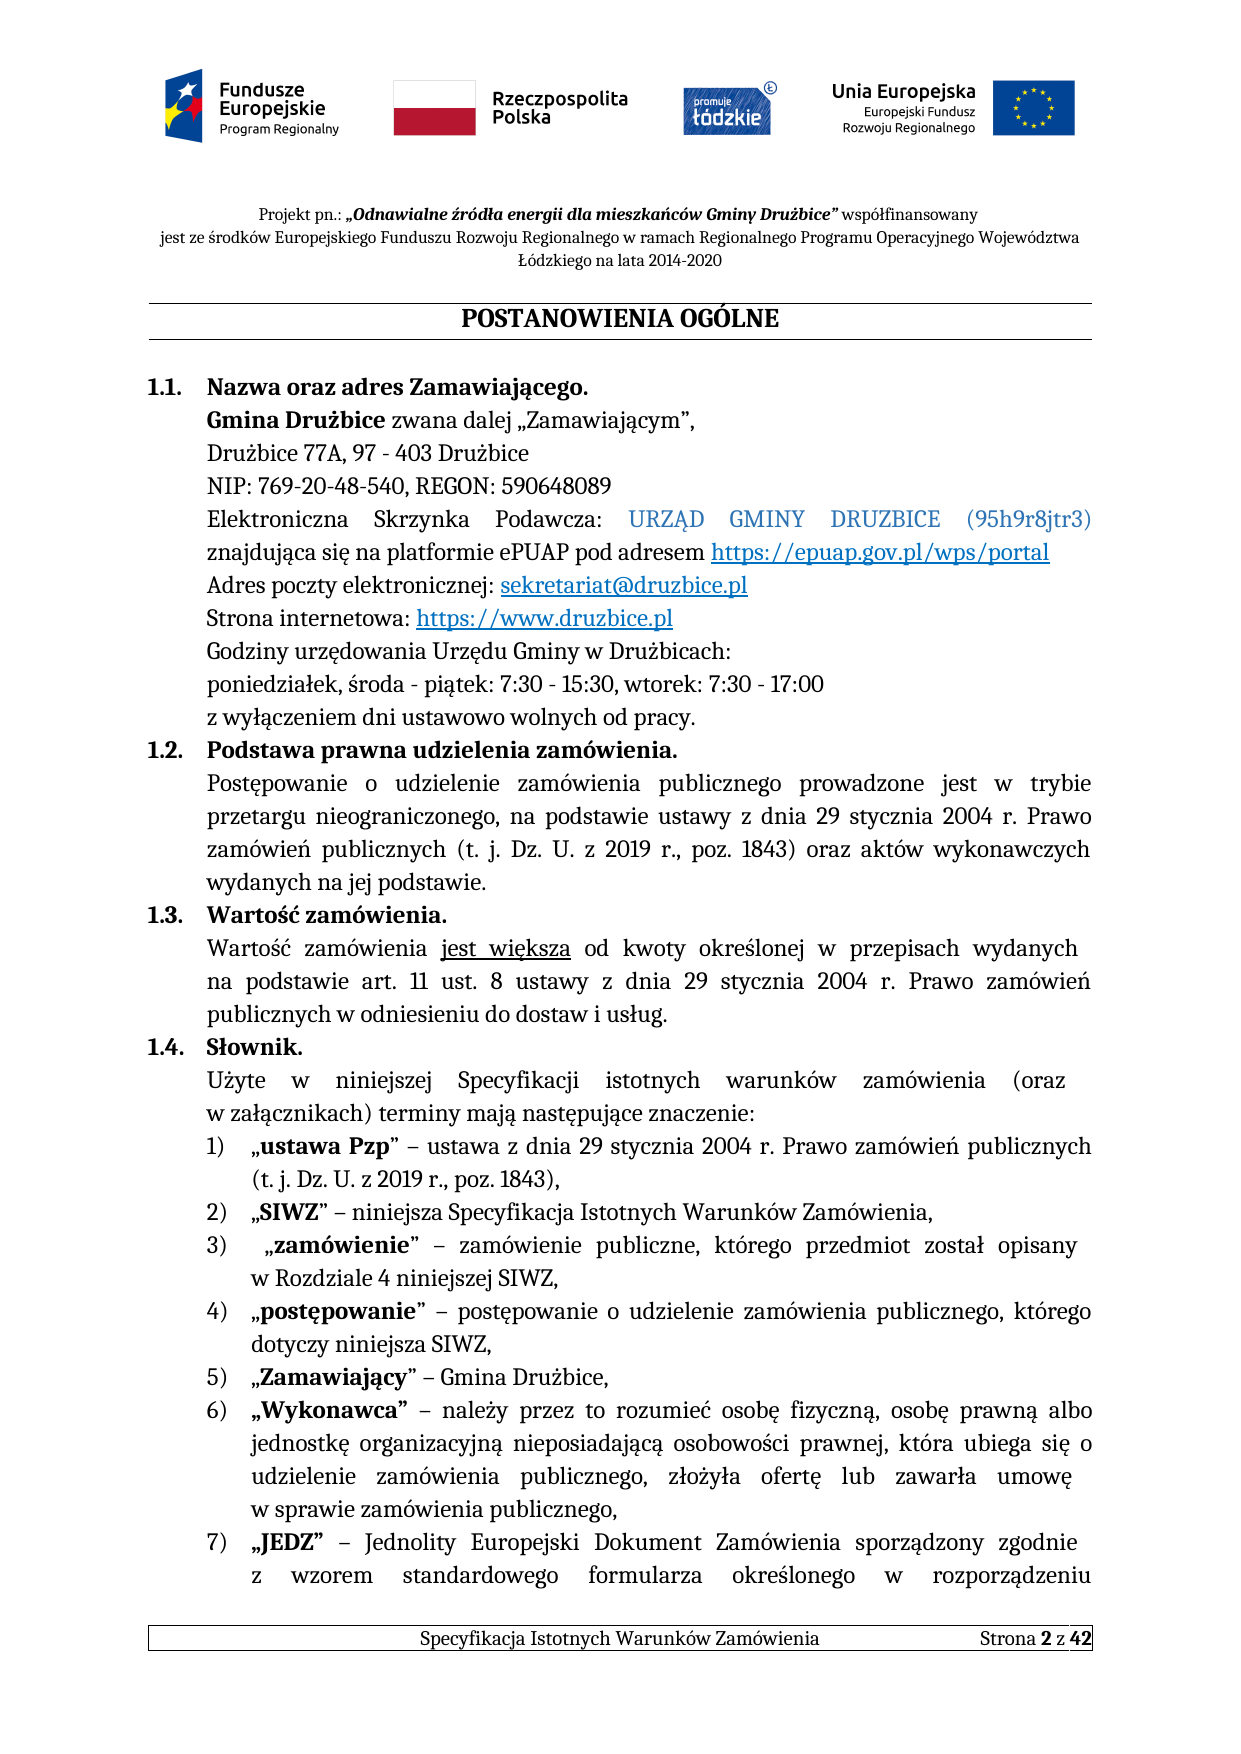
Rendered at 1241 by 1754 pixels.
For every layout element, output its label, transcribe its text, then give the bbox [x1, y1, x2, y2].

list Nazwa oraz adres Zamawiającego. [148, 373, 1093, 401]
text NIP: 769-20-48-540, REGON: 590648089 [148, 472, 1093, 500]
table_header Rozdział 1 POSTANOWIENIA OGÓLNE [149, 304, 1092, 338]
picture [147, 50, 1093, 161]
text Adres poczty elektronicznej: sekretariat@druzbice.pl [207, 571, 1093, 599]
text z wyłączeniem dni ustawowo wolnych od pracy. [207, 703, 1093, 732]
text Drużbice 77A, 97 - 403 Drużbice [148, 439, 1093, 467]
text poniedziałek, środa - piątek: 7:30 - 15:30, wtorek: 7:30 - 17:00 [207, 670, 1093, 698]
list Podstawa prawna udzielenia zamówienia. [148, 736, 1093, 764]
list „Zamawiający” – Gmina Drużbice, [207, 1363, 1093, 1392]
list „postępowanie” – postępowanie o udzielenie zamówienia publicznego, którego dotyczy niniejsza SIWZ, [207, 1297, 1093, 1359]
text Gmina Drużbice zwana dalej „Zamawiającym”, [148, 406, 1093, 434]
list „zamówienie” – zamówienie publiczne, którego przedmiot został opisany w Rozdziale 4 niniejszej SIWZ, [207, 1231, 1093, 1293]
text Postępowanie o udzielenie zamówienia publicznego prowadzone jest w trybie przetargu nieograniczonego, na podstawie ustawy z dnia 29 stycznia 2004 r. Prawo zamówień publicznych (t. j. Dz. U. z 2019 r., poz. 1843) oraz aktów wykonawczych wydanych na jej podstawie. [207, 769, 1093, 897]
list „SIWZ” – niniejsza Specyfikacja Istotnych Warunków Zamówienia, [207, 1198, 1093, 1227]
text Użyte w niniejszej Specyfikacji istotnych warunków zamówienia (oraz w załącznikach) terminy mają następujące znaczenie: [207, 1066, 1093, 1128]
text Strona internetowa: https://www.druzbice.pl [207, 604, 1093, 632]
list „ustawa Pzp” – ustawa z dnia 29 stycznia 2004 r. Prawo zamówień publicznych (t. j. Dz. U. z 2019 r., poz. 1843), [207, 1132, 1093, 1194]
text Godziny urzędowania Urzędu Gminy w Drużbicach: [207, 637, 1093, 666]
list Słownik. [148, 1033, 1093, 1062]
list „Wykonawca” – należy przez to rozumieć osobę fizyczną, osobę prawną albo jednostkę organizacyjną nieposiadającą osobowości prawnej, która ubiega się o udzielenie zamówienia publicznego, złożyła ofertę lub zawarła umowę w sprawie zamówienia publicznego, [207, 1396, 1093, 1524]
text Elektroniczna Skrzynka Podawcza: URZĄD GMINY DRUZBICE (95h9r8jtr3) znajdująca się na platformie ePUAP pod adresem https://epuap.gov.pl/wps/portal [207, 505, 1093, 566]
list Wartość zamówienia. [148, 901, 1093, 930]
text Wartość zamówienia jest większa od kwoty określonej w przepisach wydanych na podstawie art. 11 ust. 8 ustawy z dnia 29 stycznia 2004 r. Prawo zamówień publicznych w odniesieniu do dostaw i usług. [207, 934, 1093, 1029]
